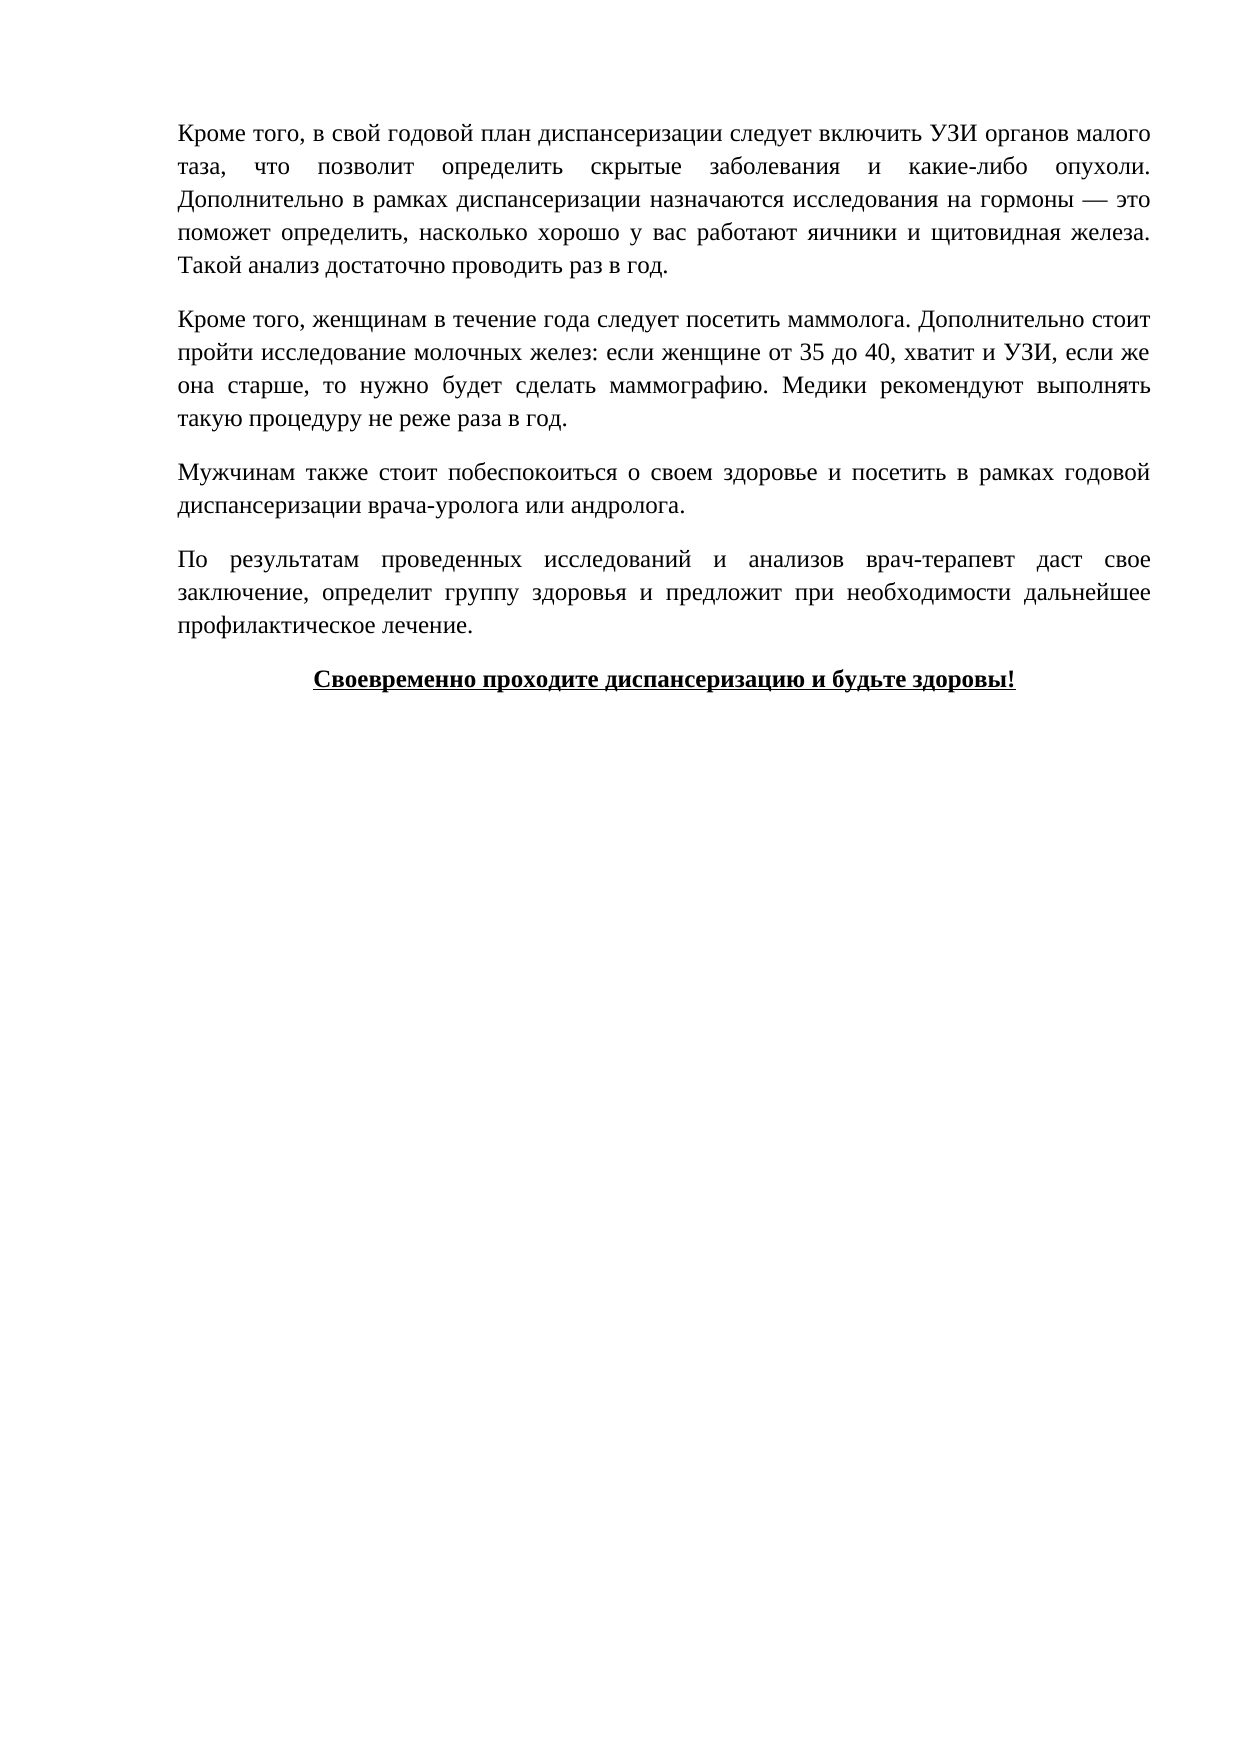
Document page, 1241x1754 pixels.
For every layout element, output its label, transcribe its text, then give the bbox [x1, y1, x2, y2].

text Мужчинам также стоит побеспокоиться о своем здоровье и посетить в рамках годовой диспансеризации врача-уролога или андролога. [177, 457, 1152, 519]
text Своевременно проходите диспансеризацию и будьте здоровы! [177, 664, 1152, 692]
text Кроме того, женщинам в течение года следует посетить маммолога. Дополнительно стоит пройти исследование молочных желез: если женщине от 35 до 40, хватит и УЗИ, если же она старше, то нужно будет сделать маммографию. Медики рекомендуют выполнять такую процедуру не реже раза в год. [177, 304, 1152, 432]
text Кроме того, в свой годовой план диспансеризации следует включить УЗИ органов малого таза, что позволит определить скрытые заболевания и какие-либо опухоли. Дополнительно в рамках диспансеризации назначаются исследования на гормоны — это поможет определить, насколько хорошо у вас работают яичники и щитовидная железа. Такой анализ достаточно проводить раз в год. [177, 118, 1152, 279]
text По результатам проведенных исследований и анализов врач-терапевт даст свое заключение, определит группу здоровья и предложит при необходимости дальнейшее профилактическое лечение. [177, 544, 1152, 639]
